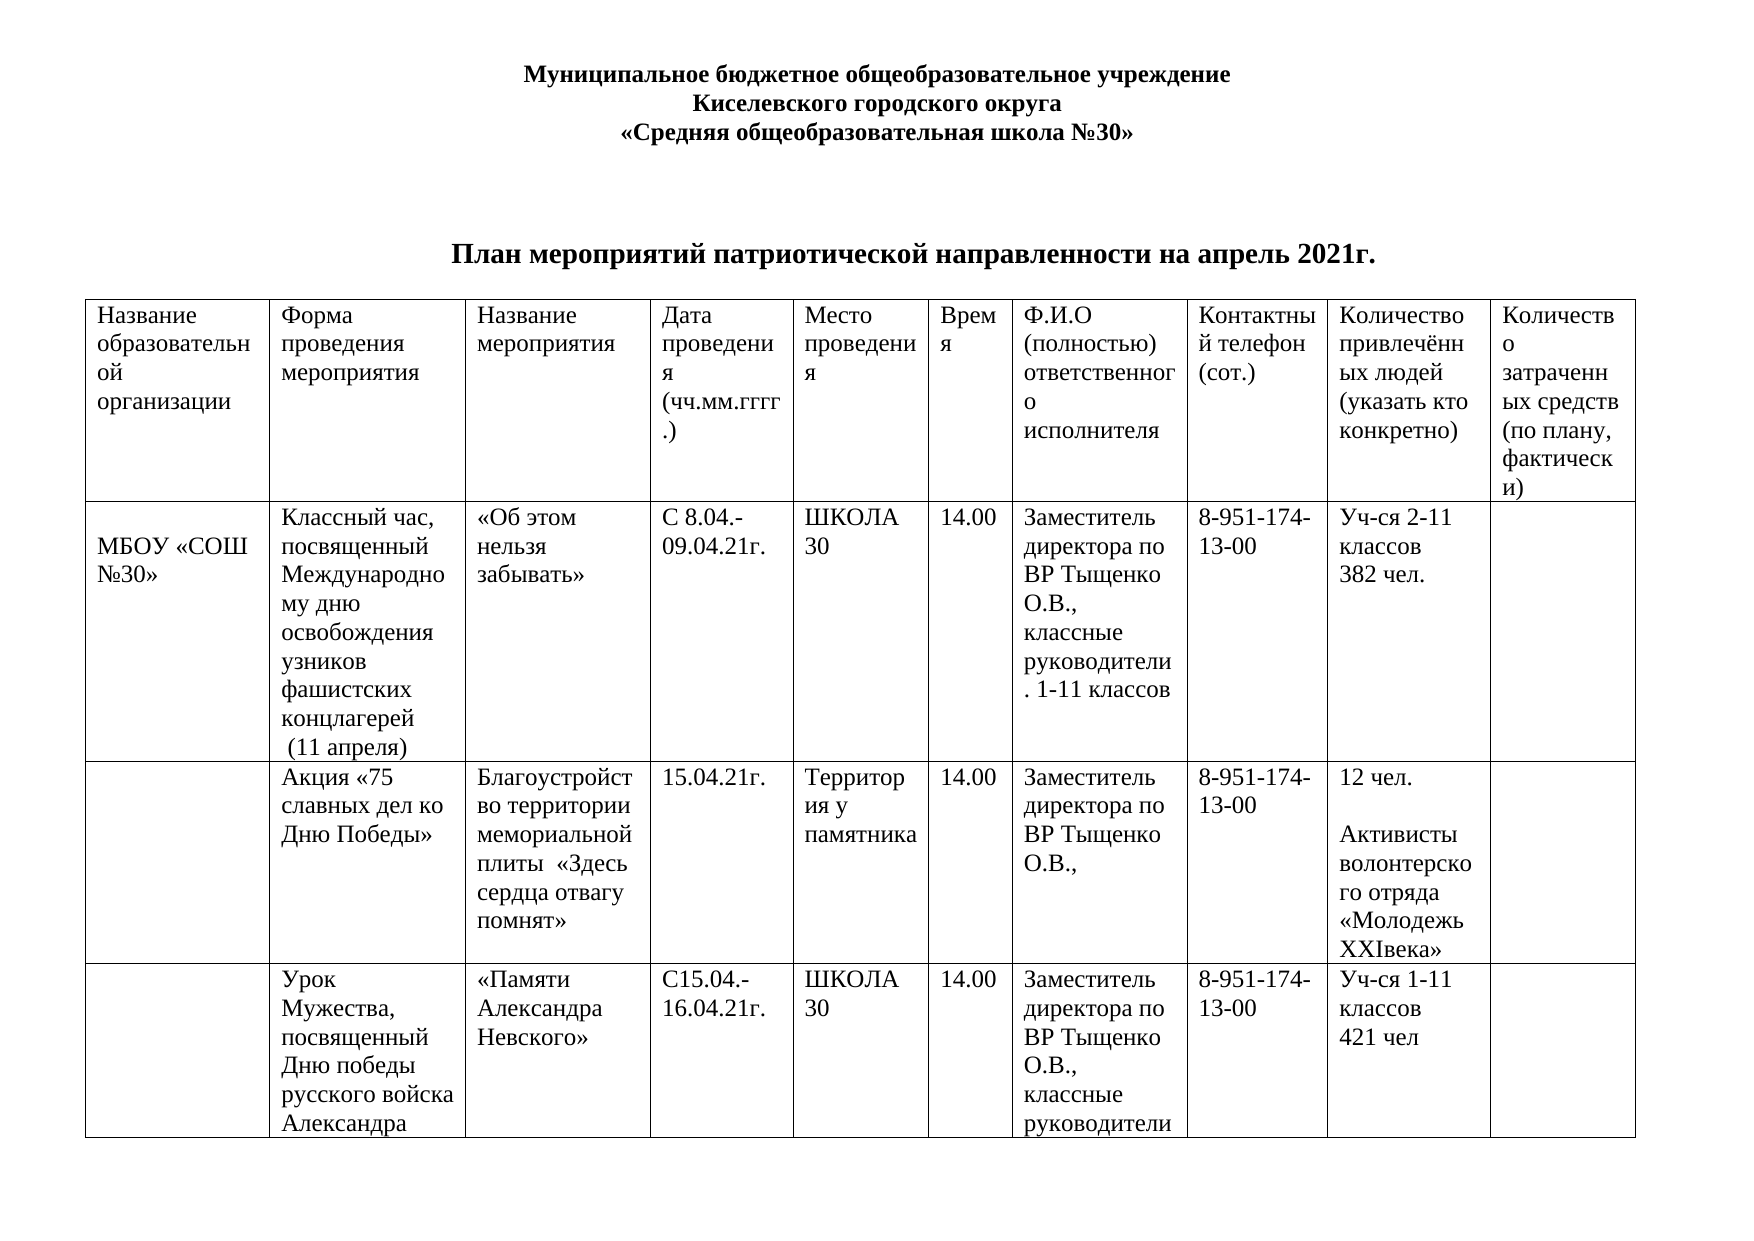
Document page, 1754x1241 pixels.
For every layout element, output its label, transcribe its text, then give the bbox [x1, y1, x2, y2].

table_cell [86, 964, 269, 1137]
table_cell С 8.04.-09.04.21г. [651, 502, 793, 761]
table_header Время [929, 300, 1012, 501]
table_header Дата проведения (чч.мм.гггг.) [651, 300, 793, 501]
table_cell Акция «75 славных дел ко Дню Победы» [270, 762, 465, 963]
table_cell [1491, 502, 1635, 761]
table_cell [466, 964, 650, 1137]
table_cell 15.04.21г. [651, 762, 793, 963]
table_cell [1491, 964, 1635, 1137]
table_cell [1328, 964, 1490, 1137]
table_header Название мероприятия [466, 300, 650, 501]
table_header Место проведения [794, 300, 928, 501]
table_cell МБОУ «СОШ №30» [86, 502, 269, 761]
table_cell «Об этом нельзя забывать» [466, 502, 650, 761]
table_cell 8-951-174-13-00 [1188, 964, 1327, 1137]
table_cell ШКОЛА 30 [794, 964, 928, 1137]
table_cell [270, 964, 465, 1137]
table_cell 14.00 [929, 502, 1012, 761]
table_header Количество затраченных средств (по плану, фактически) [1491, 300, 1635, 501]
table_header Название образовательной организации [86, 300, 269, 501]
table_cell 8-951-174-13-00 [1188, 502, 1327, 761]
table_cell Заместитель директора по ВР Тыщенко О.В., [1013, 762, 1187, 963]
text План мероприятий патриотической направленности на апрель 2021г. [118, 236, 1636, 270]
table_cell ШКОЛА 30 [794, 502, 928, 761]
table_cell Заместитель директора по ВР Тыщенко О.В., классные руководители. 1-11 классов [1013, 502, 1187, 761]
text «Средняя общеобразовательная школа №30» [118, 117, 1636, 145]
text Киселевского городского округа [118, 88, 1636, 117]
text Муниципальное бюджетное общеобразовательное учреждение [118, 59, 1636, 88]
table_header Ф.И.О (полностью) ответственного исполнителя [1013, 300, 1187, 501]
table_cell Классный час, посвященный Международному дню освобождения узников фашистских концлагерей (11 апреля) [270, 502, 465, 761]
table_cell Благоустройство территории мемориальной плиты «Здесь сердца отвагу помнят» [466, 762, 650, 963]
table_cell 12 чел. Активисты волонтерского отряда «Молодежь XXIвека» [1328, 762, 1490, 963]
table_cell [86, 762, 269, 963]
table_header Контактный телефон (сот.) [1188, 300, 1327, 501]
table_cell 8-951-174-13-00 [1188, 762, 1327, 963]
table_header Форма проведения мероприятия [270, 300, 465, 501]
table_cell 14.00 [929, 762, 1012, 963]
table_cell Уч-ся 2-11 классов 382 чел. [1328, 502, 1490, 761]
table_cell [1491, 762, 1635, 963]
table_cell 14.00 [929, 964, 1012, 1137]
table_cell С15.04.-16.04.21г. [651, 964, 793, 1137]
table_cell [1013, 964, 1187, 1137]
table_header Количество привлечённых людей (указать кто конкретно) [1328, 300, 1490, 501]
table_cell Территория у памятника [794, 762, 928, 963]
